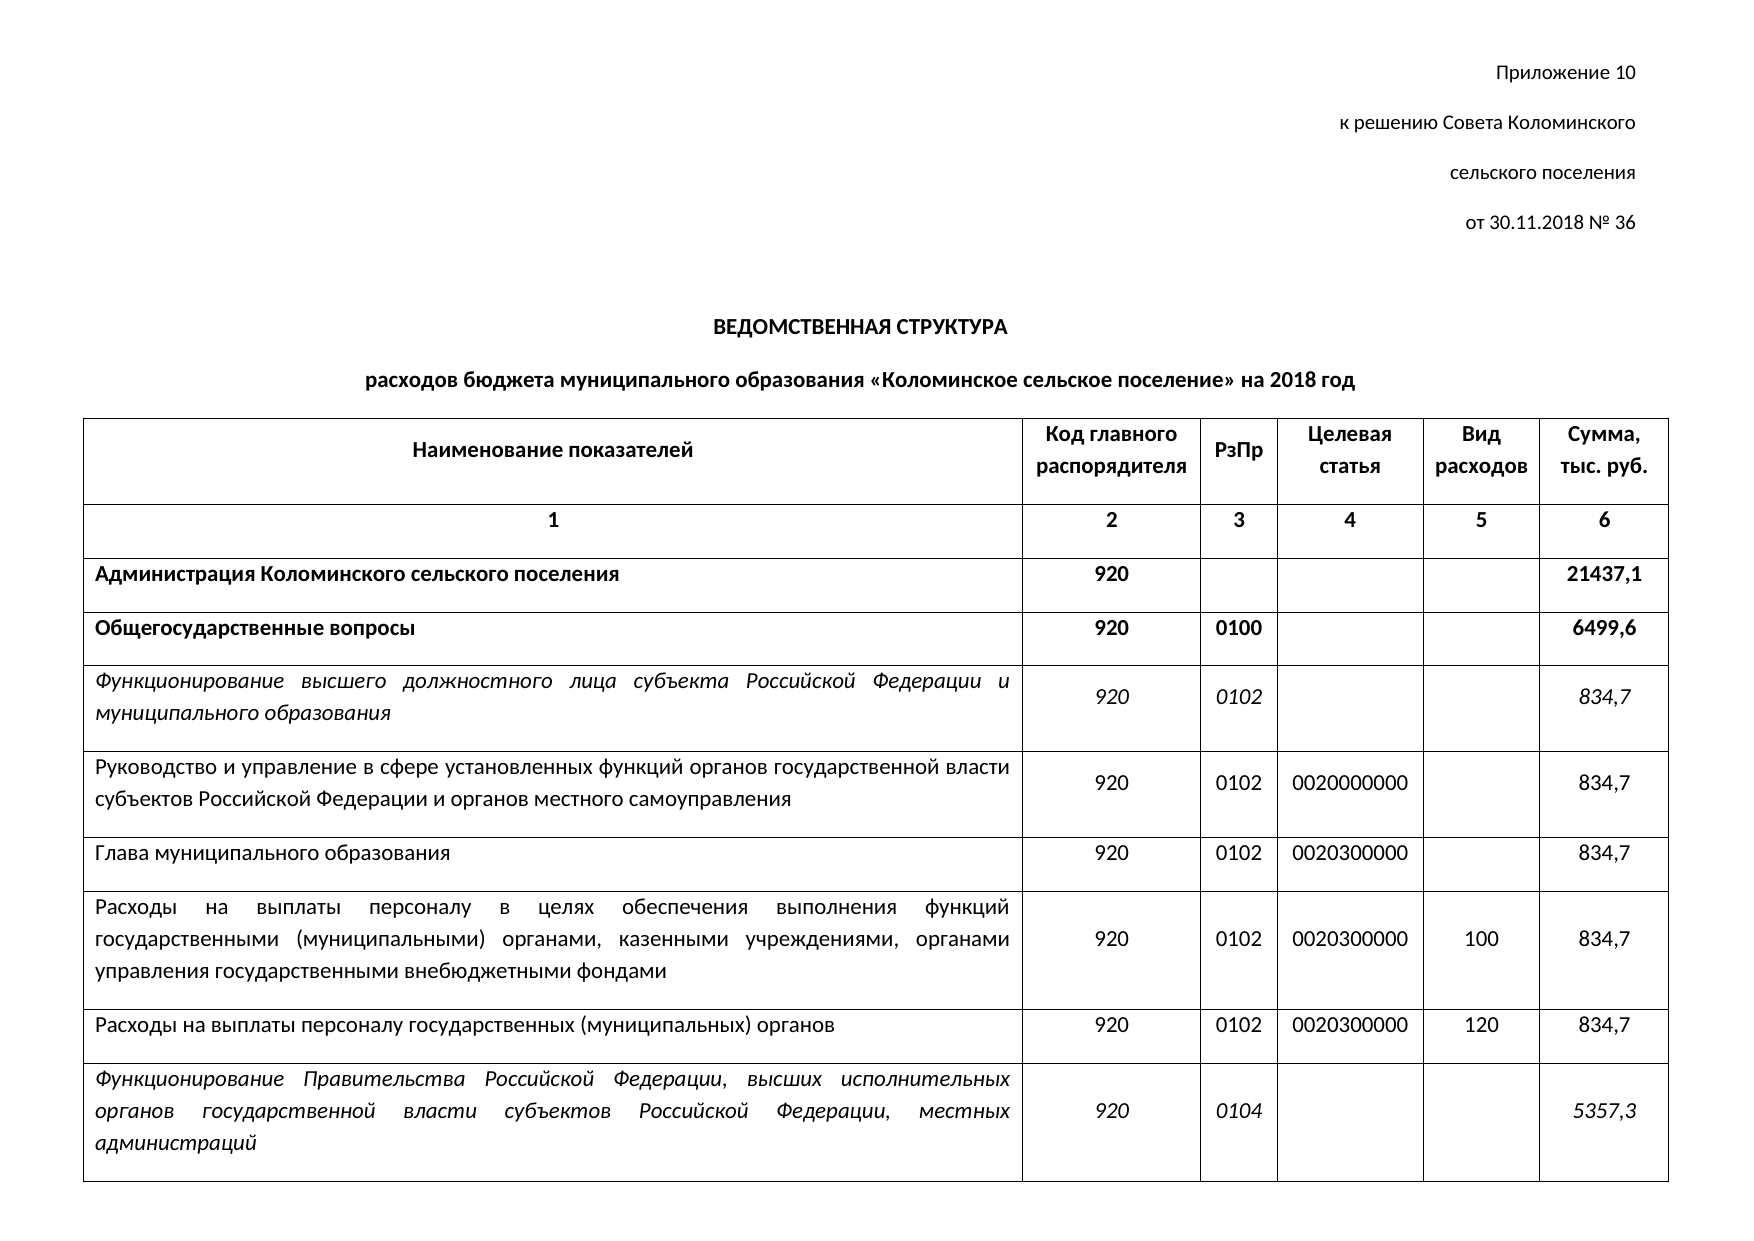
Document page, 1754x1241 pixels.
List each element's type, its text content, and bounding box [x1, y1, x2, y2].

table_cell [1278, 666, 1423, 751]
table_cell 0102 [1201, 1010, 1277, 1063]
table_cell 0100 [1201, 613, 1277, 665]
table_header Наименование показателей [84, 419, 1022, 504]
table_cell [1278, 1064, 1423, 1181]
table_cell 120 [1424, 1010, 1539, 1063]
table_cell 5357,3 [1540, 1064, 1668, 1181]
table_cell 920 [1023, 1064, 1200, 1181]
table_cell Руководство и управление в сфере установленных функций органов государственной власти субъектов Российской Федерации и органов местного самоуправления [84, 752, 1022, 837]
table_cell 5 [1424, 505, 1539, 558]
table_cell Расходы на выплаты персоналу государственных (муниципальных) органов [84, 1010, 1022, 1063]
table_cell Общегосударственные вопросы [84, 613, 1022, 665]
table_cell Глава муниципального образования [84, 838, 1022, 891]
table_cell 0020300000 [1278, 838, 1423, 891]
table_cell 920 [1023, 613, 1200, 665]
table_header Сумма, тыс. руб. [1540, 419, 1668, 504]
table_cell [1201, 559, 1277, 612]
table_cell 0102 [1201, 752, 1277, 837]
table_cell [1424, 752, 1539, 837]
table_cell [1424, 613, 1539, 665]
table_cell Администрация Коломинского сельского поселения [84, 559, 1022, 612]
text от 30.11.2018 № 36 [666, 209, 1636, 234]
table_cell Функционирование высшего должностного лица субъекта Российской Федерации и муниципального образования [84, 666, 1022, 751]
table_cell 3 [1201, 505, 1277, 558]
table_cell 920 [1023, 752, 1200, 837]
table_cell 6 [1540, 505, 1668, 558]
table_cell 4 [1278, 505, 1423, 558]
table_cell 834,7 [1540, 1010, 1668, 1063]
table_cell Функционирование Правительства Российской Федерации, высших исполнительных органов государственной власти субъектов Российской Федерации, местных администраций [84, 1064, 1022, 1181]
text расходов бюджета муниципального образования «Коломинское сельское поселение» на 2018 год [85, 365, 1636, 393]
table_cell 834,7 [1540, 666, 1668, 751]
text к решению Совета Коломинского [666, 109, 1636, 134]
table_cell 834,7 [1540, 838, 1668, 891]
table_cell 6499,6 [1540, 613, 1668, 665]
table_cell [1424, 1064, 1539, 1181]
table_header Целевая статья [1278, 419, 1423, 504]
text ВЕДОМСТВЕННАЯ СТРУКТУРА [85, 312, 1636, 340]
table_cell 0102 [1201, 838, 1277, 891]
table_header Вид расходов [1424, 419, 1539, 504]
table_cell 0020000000 [1278, 752, 1423, 837]
table_cell 1 [84, 505, 1022, 558]
table_header РзПр [1201, 419, 1277, 504]
table_cell 834,7 [1540, 892, 1668, 1009]
table_cell 0104 [1201, 1064, 1277, 1181]
table_cell 920 [1023, 666, 1200, 751]
table_cell 21437,1 [1540, 559, 1668, 612]
table_cell 920 [1023, 559, 1200, 612]
table_cell 834,7 [1540, 752, 1668, 837]
table_cell 0020300000 [1278, 892, 1423, 1009]
table_cell [1278, 559, 1423, 612]
text Приложение 10 [85, 59, 1636, 84]
table_cell 0020300000 [1278, 1010, 1423, 1063]
table_cell 0102 [1201, 666, 1277, 751]
table_cell 920 [1023, 1010, 1200, 1063]
table_cell 920 [1023, 892, 1200, 1009]
table_cell [1278, 613, 1423, 665]
table_cell [1424, 666, 1539, 751]
table_cell [1424, 559, 1539, 612]
table_cell 2 [1023, 505, 1200, 558]
table_header Код главного распорядителя [1023, 419, 1200, 504]
table_cell 100 [1424, 892, 1539, 1009]
table_cell 0102 [1201, 892, 1277, 1009]
table_cell [1424, 838, 1539, 891]
text сельского поселения [666, 159, 1636, 184]
table_cell 920 [1023, 838, 1200, 891]
